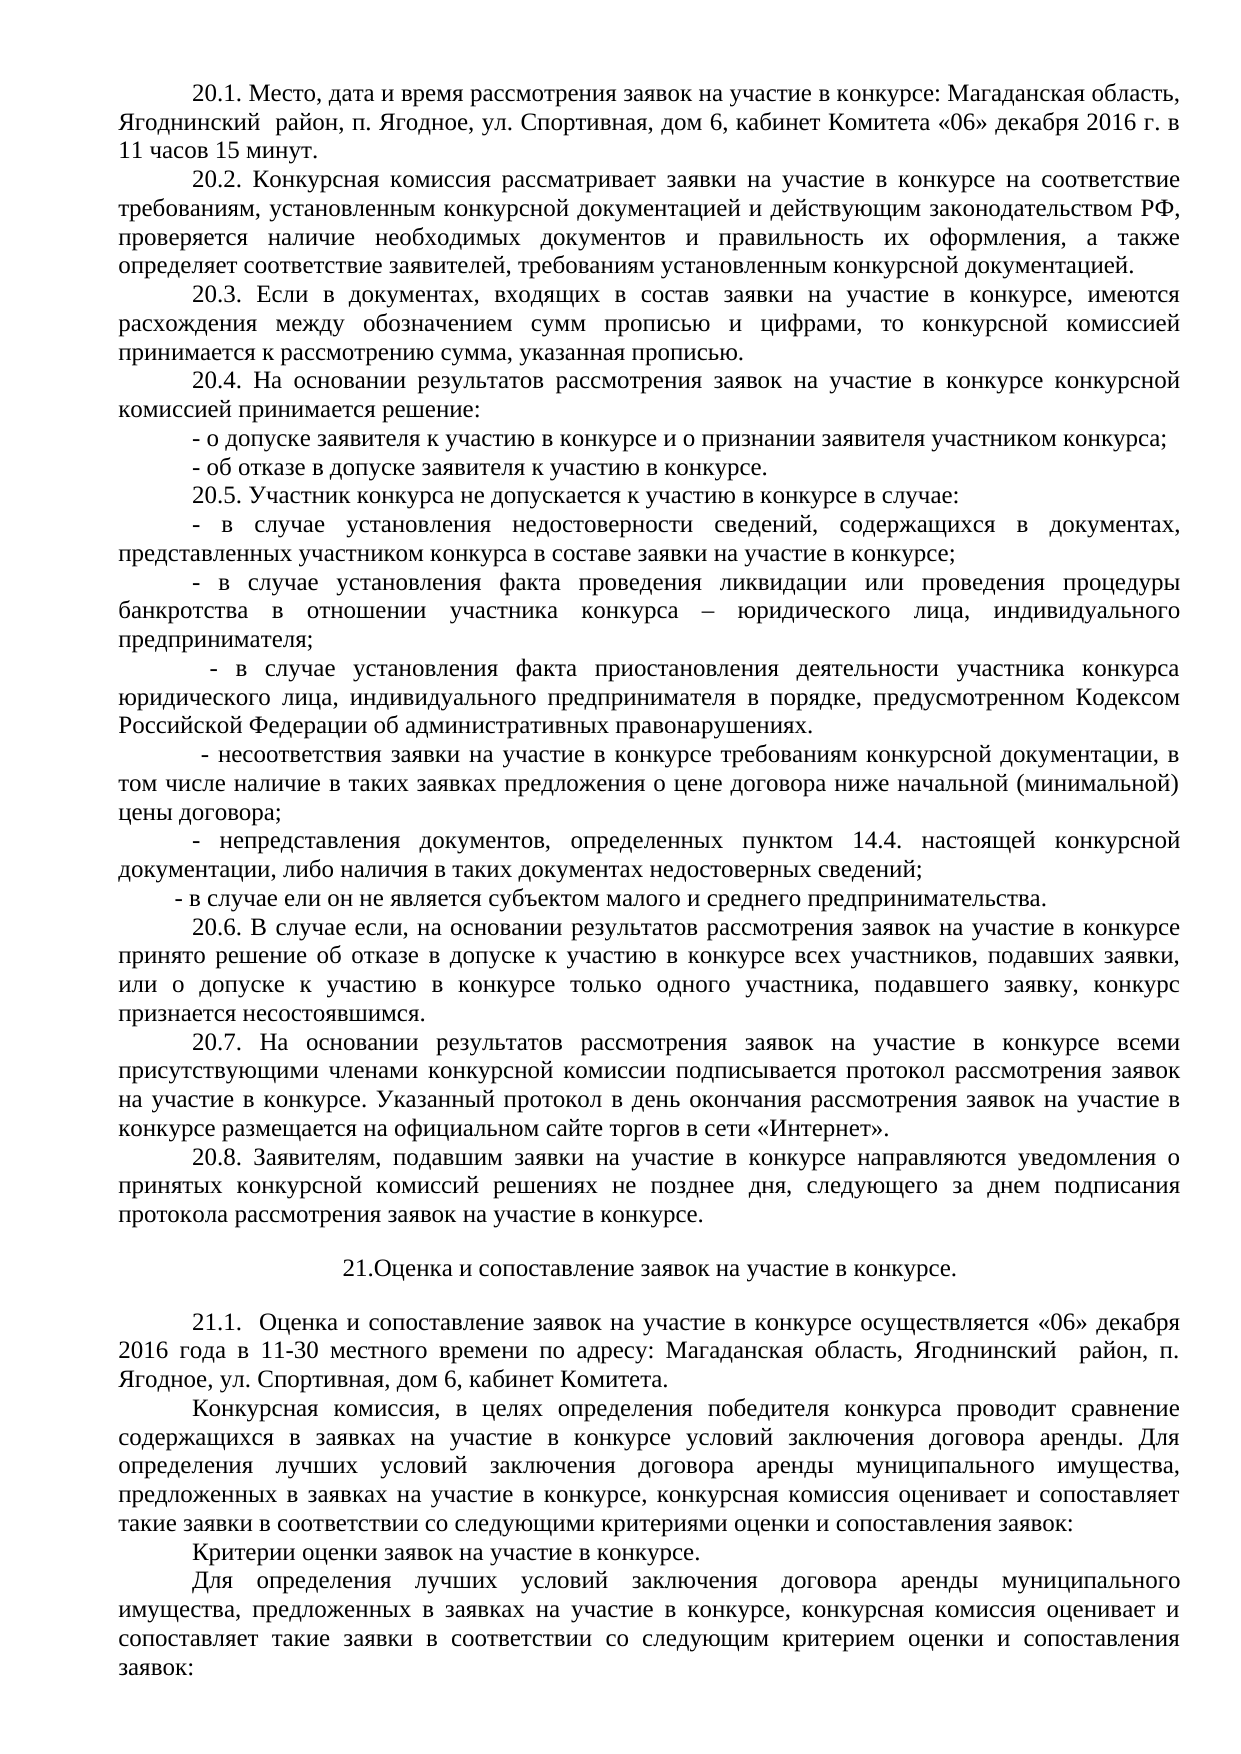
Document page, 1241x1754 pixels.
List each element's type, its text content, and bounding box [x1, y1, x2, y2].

text 20.8. Заявителям, подавшим заявки на участие в конкурсе направляются уведомления о принятых конкурсной комиссий решениях не позднее дня, следующего за днем подписания протокола рассмотрения заявок на участие в конкурсе. [118, 1142, 1181, 1228]
text 20.2. Конкурсная комиссия рассматривает заявки на участие в конкурсе на соответствие требованиям, установленным конкурсной документацией и действующим законодательством РФ, проверяется наличие необходимых документов и правильность их оформления, а также определяет соответствие заявителей, требованиям установленным конкурсной документацией. [118, 164, 1181, 279]
text 20.6. В случае если, на основании результатов рассмотрения заявок на участие в конкурсе принято решение об отказе в допуске к участию в конкурсе всех участников, подавших заявки, или о допуске к участию в конкурсе только одного участника, подавшего заявку, конкурс признается несостоявшимся. [118, 912, 1181, 1027]
text 20.1. Место, дата и время рассмотрения заявок на участие в конкурсе: Магаданская область, Ягоднинский район, п. Ягодное, ул. Спортивная, дом 6, кабинет Комитета «06» декабря 2016 г. в 11 часов 15 минут. [118, 78, 1181, 164]
text - в случае установления недостоверности сведений, содержащихся в документах, представленных участником конкурса в составе заявки на участие в конкурсе; [118, 509, 1181, 567]
text Для определения лучших условий заключения договора аренды муниципального имущества, предложенных в заявках на участие в конкурсе, конкурсная комиссия оценивает и сопоставляет такие заявки в соответствии со следующим критерием оценки и сопоставления заявок: [118, 1566, 1181, 1681]
text 20.4. На основании результатов рассмотрения заявок на участие в конкурсе конкурсной комиссией принимается решение: [118, 366, 1181, 423]
text 21.1. Оценка и сопоставление заявок на участие в конкурсе осуществляется «06» декабря 2016 года в 11-30 местного времени по адресу: Магаданская область, Ягоднинский район, п. Ягодное, ул. Спортивная, дом 6, кабинет Комитета. [118, 1307, 1181, 1393]
text - в случае установления факта приостановления деятельности участника конкурса юридического лица, индивидуального предпринимателя в порядке, предусмотренном Кодексом Российской Федерации об административных правонарушениях. [118, 653, 1181, 739]
text 20.3. Если в документах, входящих в состав заявки на участие в конкурсе, имеются расхождения между обозначением сумм прописью и цифрами, то конкурсной комиссией принимается к рассмотрению сумма, указанная прописью. [118, 279, 1181, 366]
text 20.5. Участник конкурса не допускается к участию в конкурсе в случае: [118, 481, 1181, 509]
text 21.Оценка и сопоставление заявок на участие в конкурсе. [118, 1253, 1181, 1282]
text Конкурсная комиссия, в целях определения победителя конкурса проводит сравнение содержащихся в заявках на участие в конкурсе условий заключения договора аренды. Для определения лучших условий заключения договора аренды муниципального имущества, предложенных в заявках на участие в конкурсе, конкурсная комиссия оценивает и сопоставляет такие заявки в соответствии со следующими критериями оценки и сопоставления заявок: [118, 1393, 1181, 1537]
text - несоответствия заявки на участие в конкурсе требованиям конкурсной документации, в том числе наличие в таких заявках предложения о цене договора ниже начальной (минимальной) цены договора; [118, 739, 1181, 826]
text - о допуске заявителя к участию в конкурсе и о признании заявителя участником конкурса; [118, 423, 1181, 452]
text - непредставления документов, определенных пунктом 14.4. настоящей конкурсной документации, либо наличия в таких документах недостоверных сведений; [118, 826, 1181, 883]
text - об отказе в допуске заявителя к участию в конкурсе. [118, 452, 1181, 481]
text 20.7. На основании результатов рассмотрения заявок на участие в конкурсе всеми присутствующими членами конкурсной комиссии подписывается протокол рассмотрения заявок на участие в конкурсе. Указанный протокол в день окончания рассмотрения заявок на участие в конкурсе размещается на официальном сайте торгов в сети «Интернет». [118, 1027, 1181, 1142]
text - в случае ели он не является субъектом малого и среднего предпринимательства. [118, 883, 1181, 912]
text Критерии оценки заявок на участие в конкурсе. [118, 1537, 1181, 1566]
text - в случае установления факта проведения ликвидации или проведения процедуры банкротства в отношении участника конкурса – юридического лица, индивидуального предпринимателя; [118, 567, 1181, 653]
